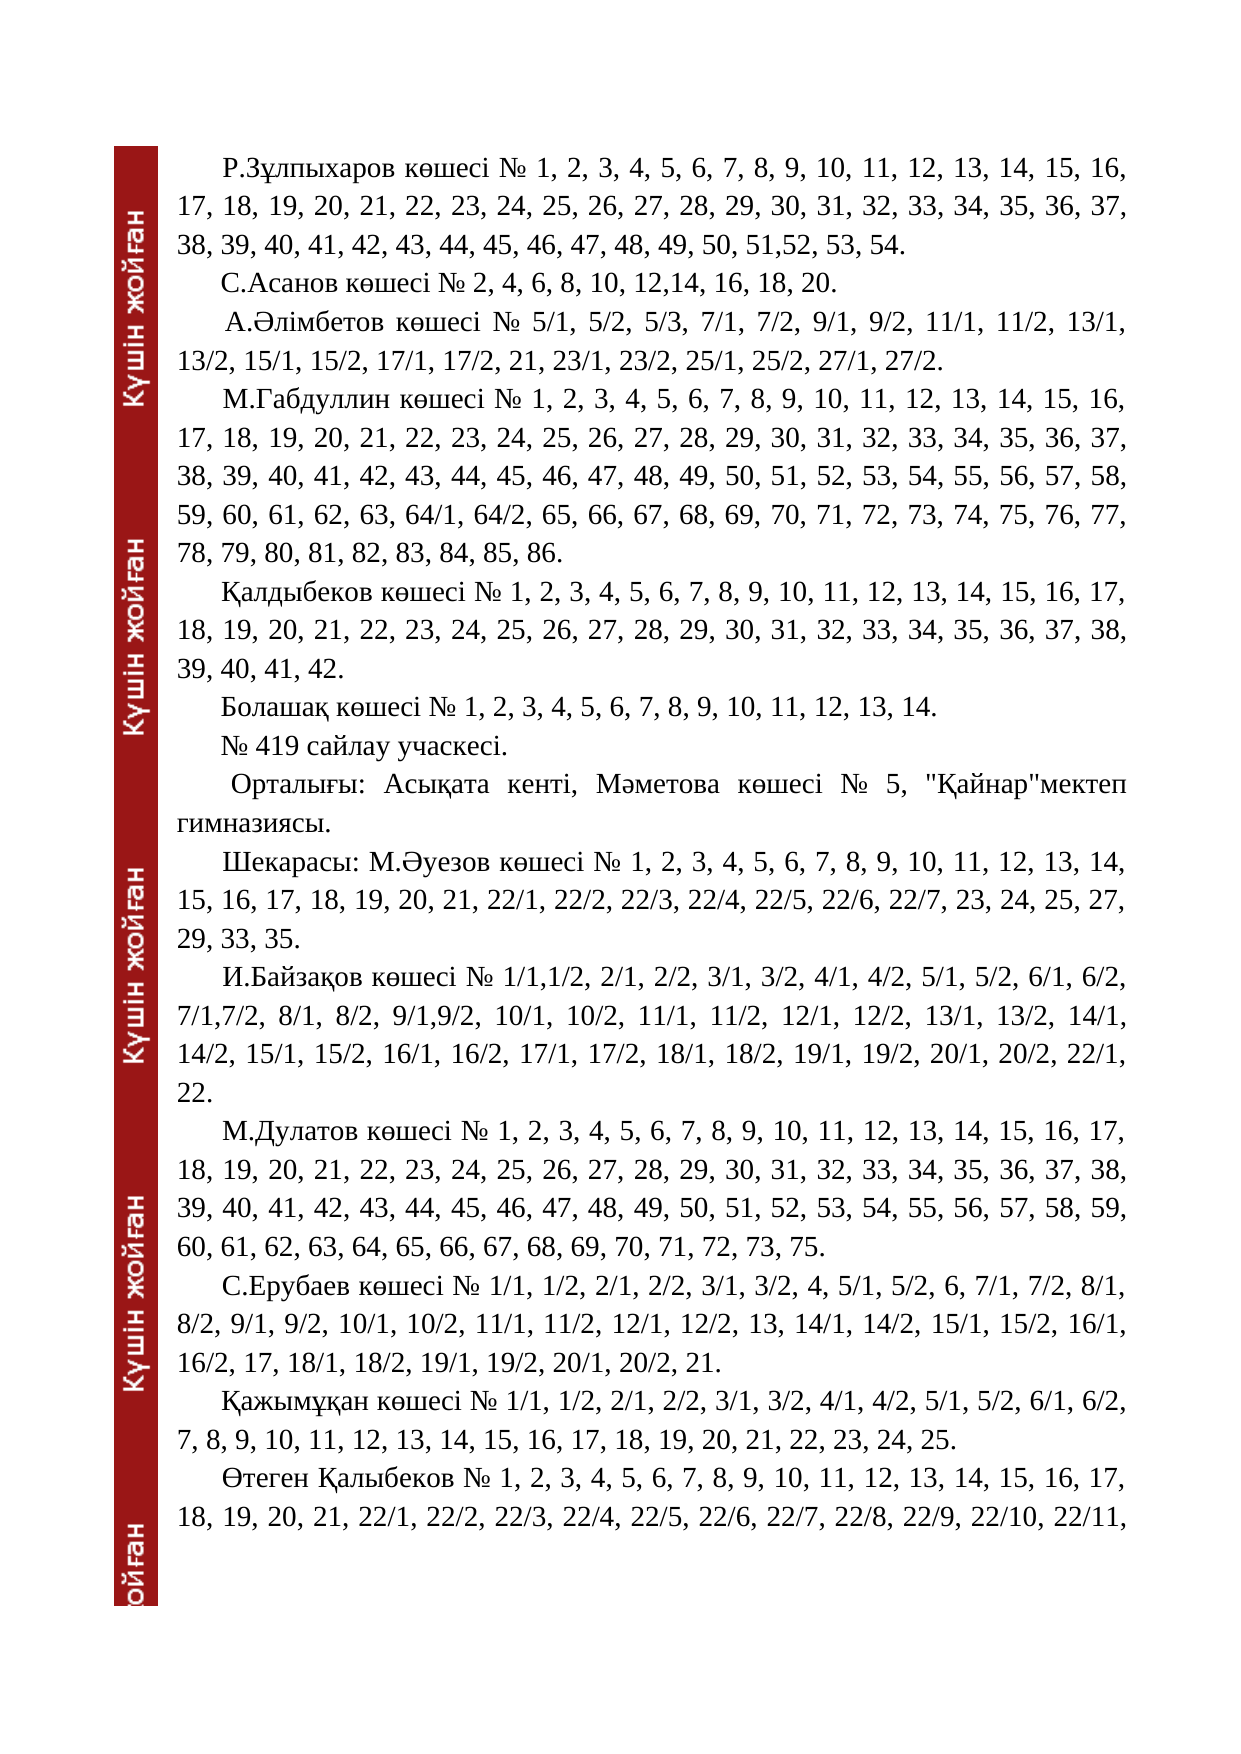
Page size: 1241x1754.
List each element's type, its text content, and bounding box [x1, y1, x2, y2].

picture [114, 954, 158, 959]
text М.Дулатов көшесі № 1, 2, 3, 4, 5, 6, 7, 8, 9, 10, 11, 12, 13, 14, 15, 16, 17, 18, 19, 20, 21, 22, 23, 24, 25, 26, 27, 28, 29, 30, 31, 32, 33, 34, 35, 36, 37, 38, 39, 40, 41, 42, 43, 44, 45, 46, 47, 48, 49, 50, 51, 52, 53, 54, 55, 56, 57, 58, 59, 60, 61, 62, 63, 64, 65, 66, 67, 68, 69, 70, 71, 72, 73, 75. [112, 1113, 1128, 1263]
text Қажымұқан көшесі № 1/1, 1/2, 2/1, 2/2, 3/1, 3/2, 4/1, 4/2, 5/1, 5/2, 6/1, 6/2, 7, 8, 9, 10, 11, 12, 13, 14, 15, 16, 17, 18, 19, 20, 21, 22, 23, 24, 25. [112, 1383, 1128, 1455]
picture [114, 146, 158, 150]
picture [114, 1108, 158, 1113]
text Р.Зұлпыхаров көшесі № 1, 2, 3, 4, 5, 6, 7, 8, 9, 10, 11, 12, 13, 14, 15, 16, 17, 18, 19, 20, 21, 22, 23, 24, 25, 26, 27, 28, 29, 30, 31, 32, 33, 34, 35, 36, 37, 38, 39, 40, 41, 42, 43, 44, 45, 46, 47, 48, 49, 50, 51,52, 53, 54. [112, 150, 1128, 261]
text А.Әлімбетов көшесі № 5/1, 5/2, 5/3, 7/1, 7/2, 9/1, 9/2, 11/1, 11/2, 13/1, 13/2, 15/1, 15/2, 17/1, 17/2, 21, 23/1, 23/2, 25/1, 25/2, 27/1, 27/2. [112, 304, 1128, 376]
text С.Асанов көшесі № 2, 4, 6, 8, 10, 12,14, 16, 18, 20. [112, 266, 1128, 299]
text М.Габдуллин көшесі № 1, 2, 3, 4, 5, 6, 7, 8, 9, 10, 11, 12, 13, 14, 15, 16, 17, 18, 19, 20, 21, 22, 23, 24, 25, 26, 27, 28, 29, 30, 31, 32, 33, 34, 35, 36, 37, 38, 39, 40, 41, 42, 43, 44, 45, 46, 47, 48, 49, 50, 51, 52, 53, 54, 55, 56, 57, 58, 59, 60, 61, 62, 63, 64/1, 64/2, 65, 66, 67, 68, 69, 70, 71, 72, 73, 74, 75, 76, 77, 78, 79, 80, 81, 82, 83, 84, 85, 86. [112, 381, 1128, 569]
picture [114, 839, 158, 844]
text Орталығы: Асықата кенті, Мәметова көшесі № 5, "Қайнар"мектеп гимназиясы. [112, 767, 1128, 839]
picture [114, 1263, 158, 1268]
text С.Ерубаев көшесі № 1/1, 1/2, 2/1, 2/2, 3/1, 3/2, 4, 5/1, 5/2, 6, 7/1, 7/2, 8/1, 8/2, 9/1, 9/2, 10/1, 10/2, 11/1, 11/2, 12/1, 12/2, 13, 14/1, 14/2, 15/1, 15/2, 16/1, 16/2, 17, 18/1, 18/2, 19/1, 19/2, 20/1, 20/2, 21. [112, 1268, 1128, 1378]
picture [114, 1532, 158, 1606]
picture [114, 299, 158, 304]
picture [114, 569, 158, 574]
picture [114, 762, 158, 767]
picture [114, 1378, 158, 1383]
picture [114, 723, 158, 728]
text И.Байзақов көшесі № 1/1,1/2, 2/1, 2/2, 3/1, 3/2, 4/1, 4/2, 5/1, 5/2, 6/1, 6/2, 7/1,7/2, 8/1, 8/2, 9/1,9/2, 10/1, 10/2, 11/1, 11/2, 12/1, 12/2, 13/1, 13/2, 14/1, 14/2, 15/1, 15/2, 16/1, 16/2, 17/1, 17/2, 18/1, 18/2, 19/1, 19/2, 20/1, 20/2, 22/1, 22. [112, 959, 1128, 1108]
picture [114, 1455, 158, 1460]
text Шекарасы: М.Әуезов көшесі № 1, 2, 3, 4, 5, 6, 7, 8, 9, 10, 11, 12, 13, 14, 15, 16, 17, 18, 19, 20, 21, 22/1, 22/2, 22/3, 22/4, 22/5, 22/6, 22/7, 23, 24, 25, 27, 29, 33, 35. [112, 844, 1128, 954]
picture [114, 684, 158, 689]
text Болашақ көшесі № 1, 2, 3, 4, 5, 6, 7, 8, 9, 10, 11, 12, 13, 14. [112, 689, 1128, 723]
text № 419 сайлау учаскесі. [112, 728, 1128, 762]
picture [114, 376, 158, 381]
picture [114, 261, 158, 266]
text Қалдыбеков көшесі № 1, 2, 3, 4, 5, 6, 7, 8, 9, 10, 11, 12, 13, 14, 15, 16, 17, 18, 19, 20, 21, 22, 23, 24, 25, 26, 27, 28, 29, 30, 31, 32, 33, 34, 35, 36, 37, 38, 39, 40, 41, 42. [112, 574, 1128, 684]
